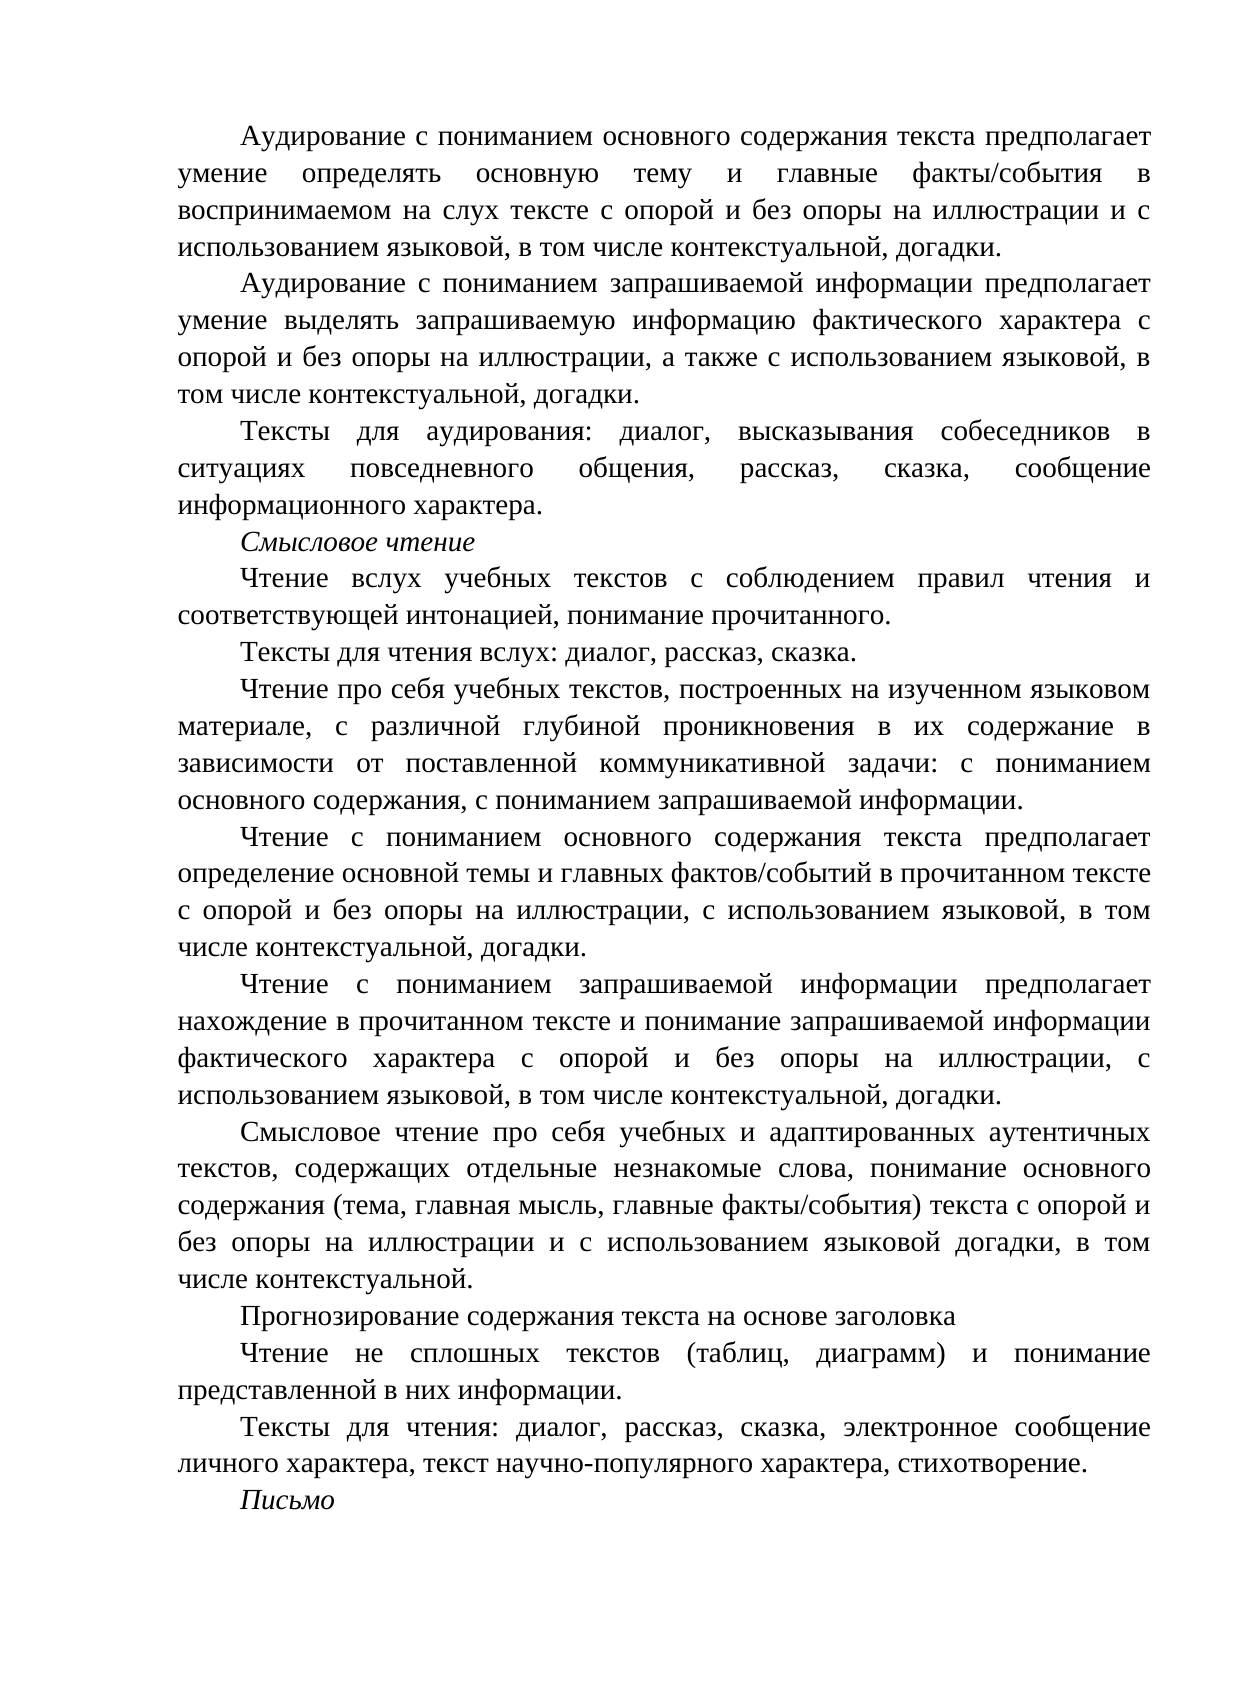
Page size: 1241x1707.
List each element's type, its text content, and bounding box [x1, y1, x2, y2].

text Чтение не сплошных текстов (таблиц, диаграмм) и понимание представленной в них информации. [177, 1335, 1152, 1405]
text Смысловое чтение про себя учебных и адаптированных аутентичных текстов, содержащих отдельные незнакомые слова, понимание основного содержания (тема, главная мысль, главные факты/события) текста с опорой и без опоры на иллюстрации и с использованием языковой догадки, в том числе контекстуальной. [177, 1114, 1152, 1295]
text Чтение с пониманием запрашиваемой информации предполагает нахождение в прочитанном тексте и понимание запрашиваемой информации фактического характера с опорой и без опоры на иллюстрации, с использованием языковой, в том числе контекстуальной, догадки. [177, 966, 1152, 1110]
text Смысловое чтение [177, 524, 1152, 557]
text Письмо [177, 1482, 1152, 1516]
text Чтение с пониманием основного содержания текста предполагает определение основной темы и главных фактов/событий в прочитанном тексте с опорой и без опоры на иллюстрации, с использованием языковой, в том числе контекстуальной, догадки. [177, 819, 1152, 963]
text Тексты для аудирования: диалог, высказывания собеседников в ситуациях повседневного общения, рассказ, сказка, сообщение информационного характера. [177, 413, 1152, 520]
text Тексты для чтения: диалог, рассказ, сказка, электронное сообщение личного характера, текст научно-популярного характера, стихотворение. [177, 1409, 1152, 1479]
text Чтение вслух учебных текстов с соблюдением правил чтения и соответствующей интонацией, понимание прочитанного. [177, 561, 1152, 631]
text Аудирование с пониманием основного содержания текста предполагает умение определять основную тему и главные факты/события в воспринимаемом на слух тексте с опорой и без опоры на иллюстрации и с использованием языковой, в том числе контекстуальной, догадки. [177, 118, 1152, 262]
text Чтение про себя учебных текстов, построенных на изученном языковом материале, с различной глубиной проникновения в их содержание в зависимости от поставленной коммуникативной задачи: с пониманием основного содержания, с пониманием запрашиваемой информации. [177, 671, 1152, 815]
text Тексты для чтения вслух: диалог, рассказ, сказка. [177, 634, 1152, 668]
text Прогнозирование содержания текста на основе заголовка [177, 1298, 1152, 1332]
text Аудирование с пониманием запрашиваемой информации предполагает умение выделять запрашиваемую информацию фактического характера с опорой и без опоры на иллюстрации, а также с использованием языковой, в том числе контекстуальной, догадки. [177, 266, 1152, 410]
